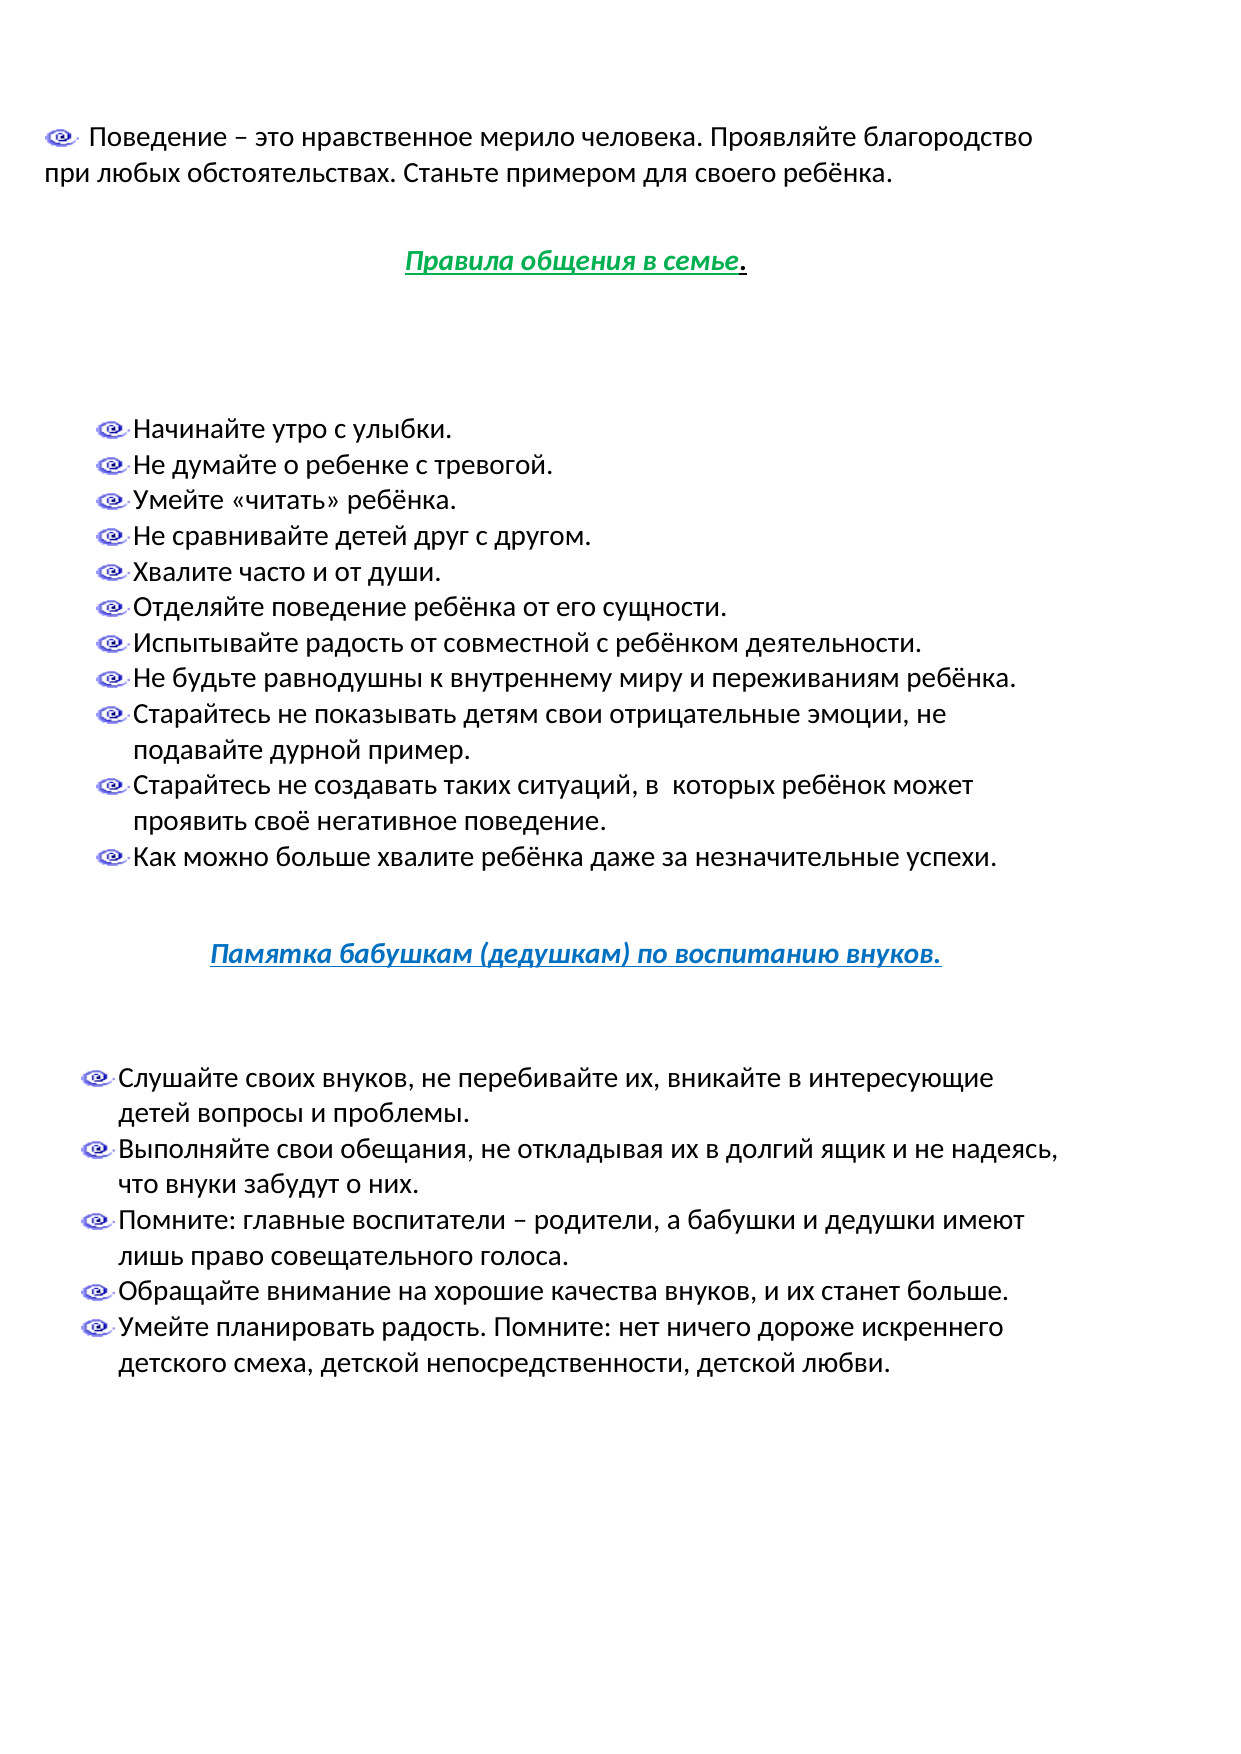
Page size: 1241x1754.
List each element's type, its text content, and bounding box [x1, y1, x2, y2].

picture [96, 528, 130, 546]
picture [96, 706, 130, 724]
picture [96, 421, 130, 439]
picture [81, 1070, 115, 1087]
picture [81, 1141, 115, 1159]
list Поведение – это нравственное мерило человека. Проявляйте благородство при любых обстоятельствах. Станьте примером для своего ребёнка. [44, 118, 1063, 189]
list Старайтесь не создавать таких ситуаций, в которых ребёнок может проявить своё негативное поведение. [95, 766, 1063, 838]
text Памятка бабушкам (дедушкам) по воспитанию внуков. [88, 935, 1063, 971]
list Как можно больше хвалите ребёнка даже за незначительные успехи. [95, 838, 1063, 873]
picture [96, 849, 130, 866]
list Отделяйте поведение ребёнка от его сущности. [95, 588, 1063, 624]
list Не сравнивайте детей друг с другом. [95, 517, 1063, 553]
picture [96, 778, 130, 795]
list Слушайте своих внуков, не перебивайте их, вникайте в интересующие детей вопросы и проблемы. [81, 1059, 1063, 1130]
picture [81, 1319, 115, 1337]
list Обращайте внимание на хорошие качества внуков, и их станет больше. [81, 1272, 1063, 1308]
text Правила общения в семье. [88, 242, 1063, 278]
list Не будьте равнодушны к внутреннему миру и переживаниям ребёнка. [95, 659, 1063, 695]
picture [96, 564, 130, 581]
picture [96, 671, 130, 688]
picture [81, 1284, 115, 1301]
list Начинайте утро с улыбки. [95, 410, 1063, 446]
list Не думайте о ребенке с тревогой. [95, 446, 1063, 481]
picture [81, 1213, 115, 1230]
list Хвалите часто и от души. [95, 553, 1063, 588]
picture [96, 600, 130, 617]
picture [96, 635, 130, 653]
list Старайтесь не показывать детям свои отрицательные эмоции, не подавайте дурной пример. [95, 695, 1063, 766]
list Умейте планировать радость. Помните: нет ничего дороже искреннего детского смеха, детской непосредственности, детской любви. [81, 1308, 1063, 1379]
picture [96, 457, 130, 475]
picture [96, 493, 130, 510]
list Помните: главные воспитатели – родители, а бабушки и дедушки имеют лишь право совещательного голоса. [81, 1201, 1063, 1272]
list Выполняйте свои обещания, не откладывая их в долгий ящик и не надеясь, что внуки забудут о них. [81, 1130, 1063, 1201]
list Умейте «читать» ребёнка. [95, 481, 1063, 517]
list Испытывайте радость от совместной с ребёнком деятельности. [95, 624, 1063, 659]
picture [45, 129, 79, 147]
